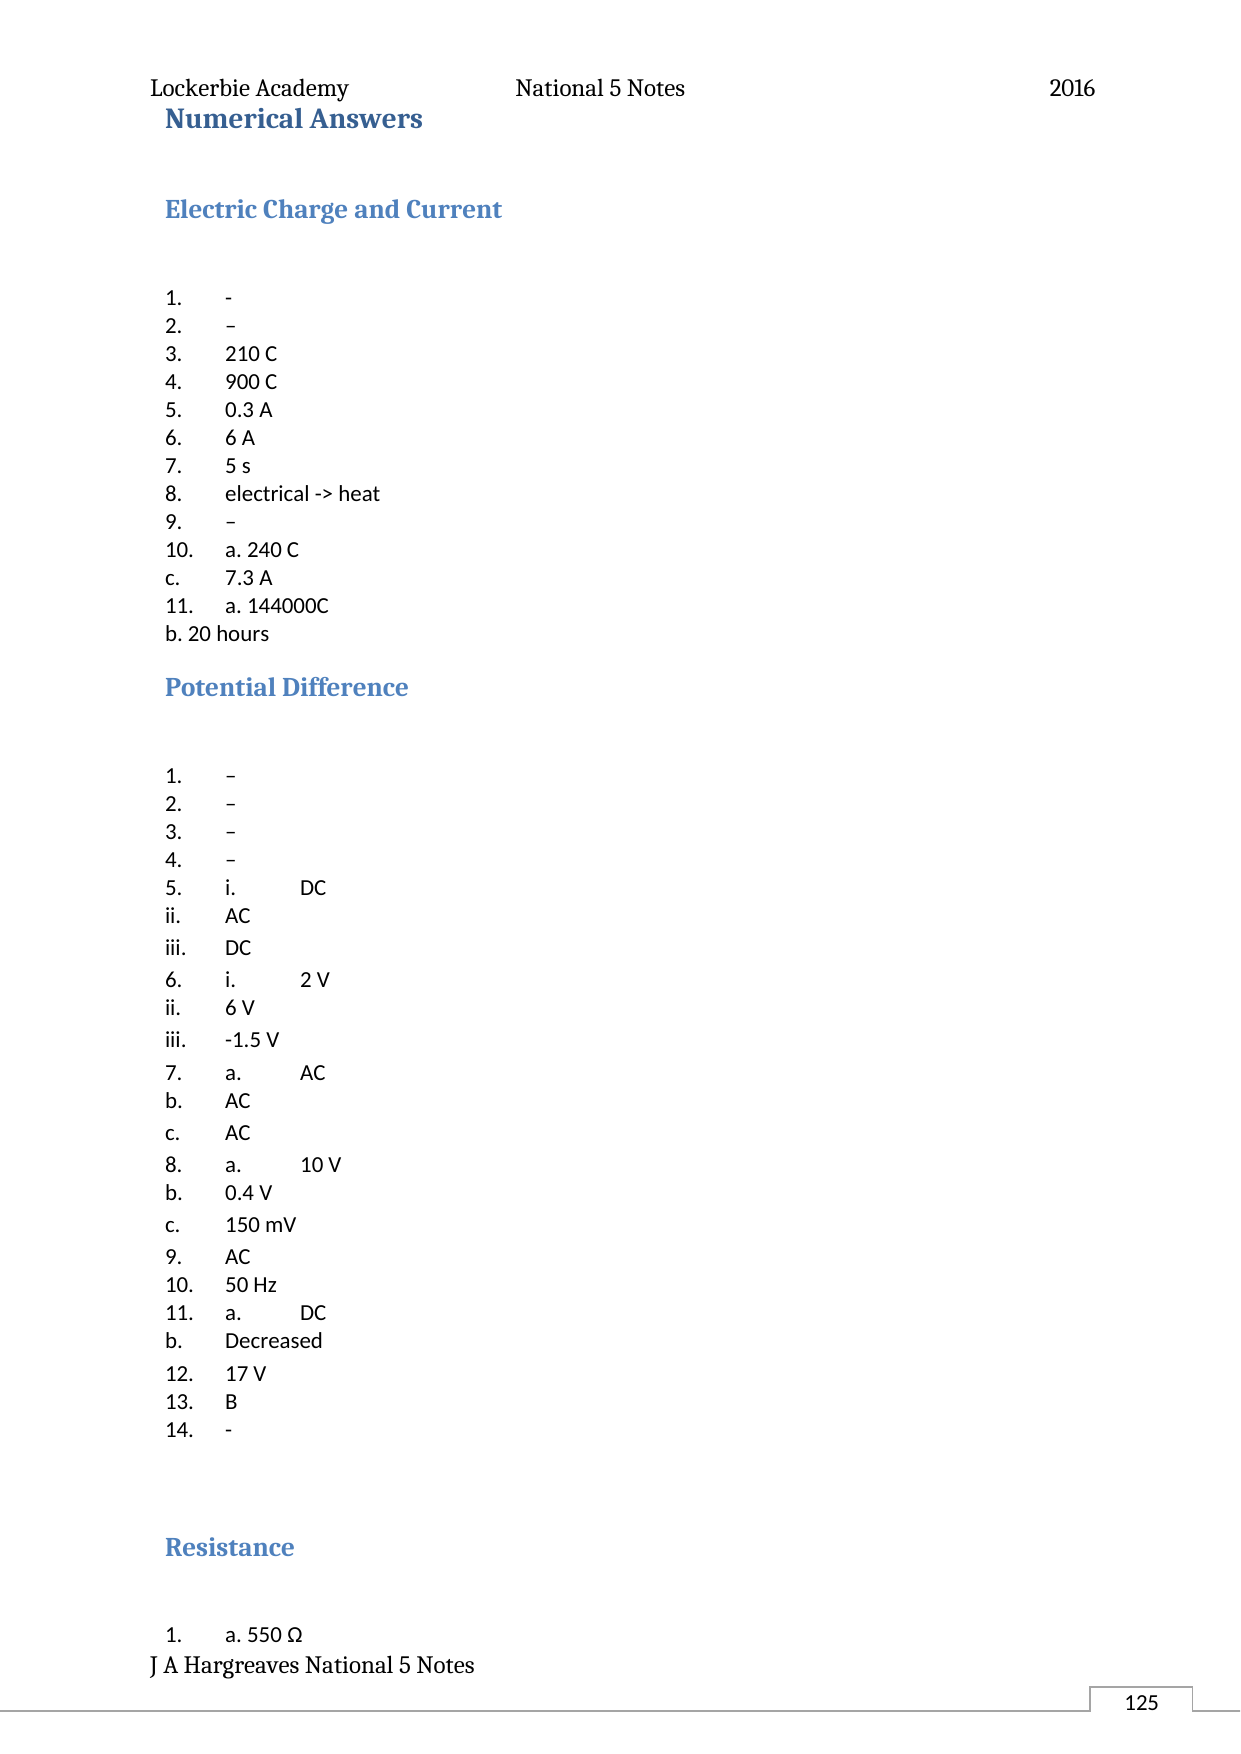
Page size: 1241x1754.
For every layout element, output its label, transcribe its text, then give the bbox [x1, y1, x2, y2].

list c. AC [165, 1118, 1122, 1146]
list – [165, 507, 1122, 535]
list i. 2 V [165, 965, 1122, 993]
list 50 Hz [165, 1271, 1122, 1298]
list iii. DC [165, 933, 1122, 961]
list electrical -> heat [165, 479, 1122, 507]
list a. 240 C [165, 535, 1122, 563]
list – [165, 761, 1122, 789]
list b. AC [165, 1086, 1122, 1114]
subtitle Resistance [165, 1532, 1122, 1563]
list 0.3 A [165, 395, 1122, 423]
list a. 144000C [165, 591, 1122, 619]
subtitle Electric Charge and Current [165, 194, 1122, 225]
list ii. AC [165, 901, 1122, 929]
list a. AC [165, 1058, 1122, 1086]
list a. DC [165, 1298, 1122, 1327]
list i. DC [165, 873, 1122, 901]
list 6 A [165, 423, 1122, 451]
list a. 550 Ω [165, 1620, 1122, 1648]
list iii. -1.5 V [165, 1026, 1122, 1053]
subtitle Numerical Answers [165, 102, 1122, 136]
list – [165, 789, 1122, 817]
list – [165, 817, 1122, 845]
list 7.3 A [165, 563, 1122, 591]
list AC [165, 1242, 1122, 1271]
list 900 C [165, 367, 1122, 395]
list c. 150 mV [165, 1210, 1122, 1238]
list a. 10 V [165, 1150, 1122, 1178]
list – [165, 311, 1122, 339]
list b. 0.4 V [165, 1178, 1122, 1206]
list - [165, 283, 1122, 311]
list 5 s [165, 451, 1122, 479]
list B [165, 1387, 1122, 1415]
list 17 V [165, 1359, 1122, 1387]
list ii. 6 V [165, 993, 1122, 1021]
subtitle Potential Difference [165, 672, 1122, 703]
list 210 C [165, 339, 1122, 367]
list - [165, 1415, 1122, 1443]
list b. Decreased [165, 1327, 1122, 1354]
list b. 20 hours [165, 619, 1122, 647]
list – [165, 845, 1122, 873]
